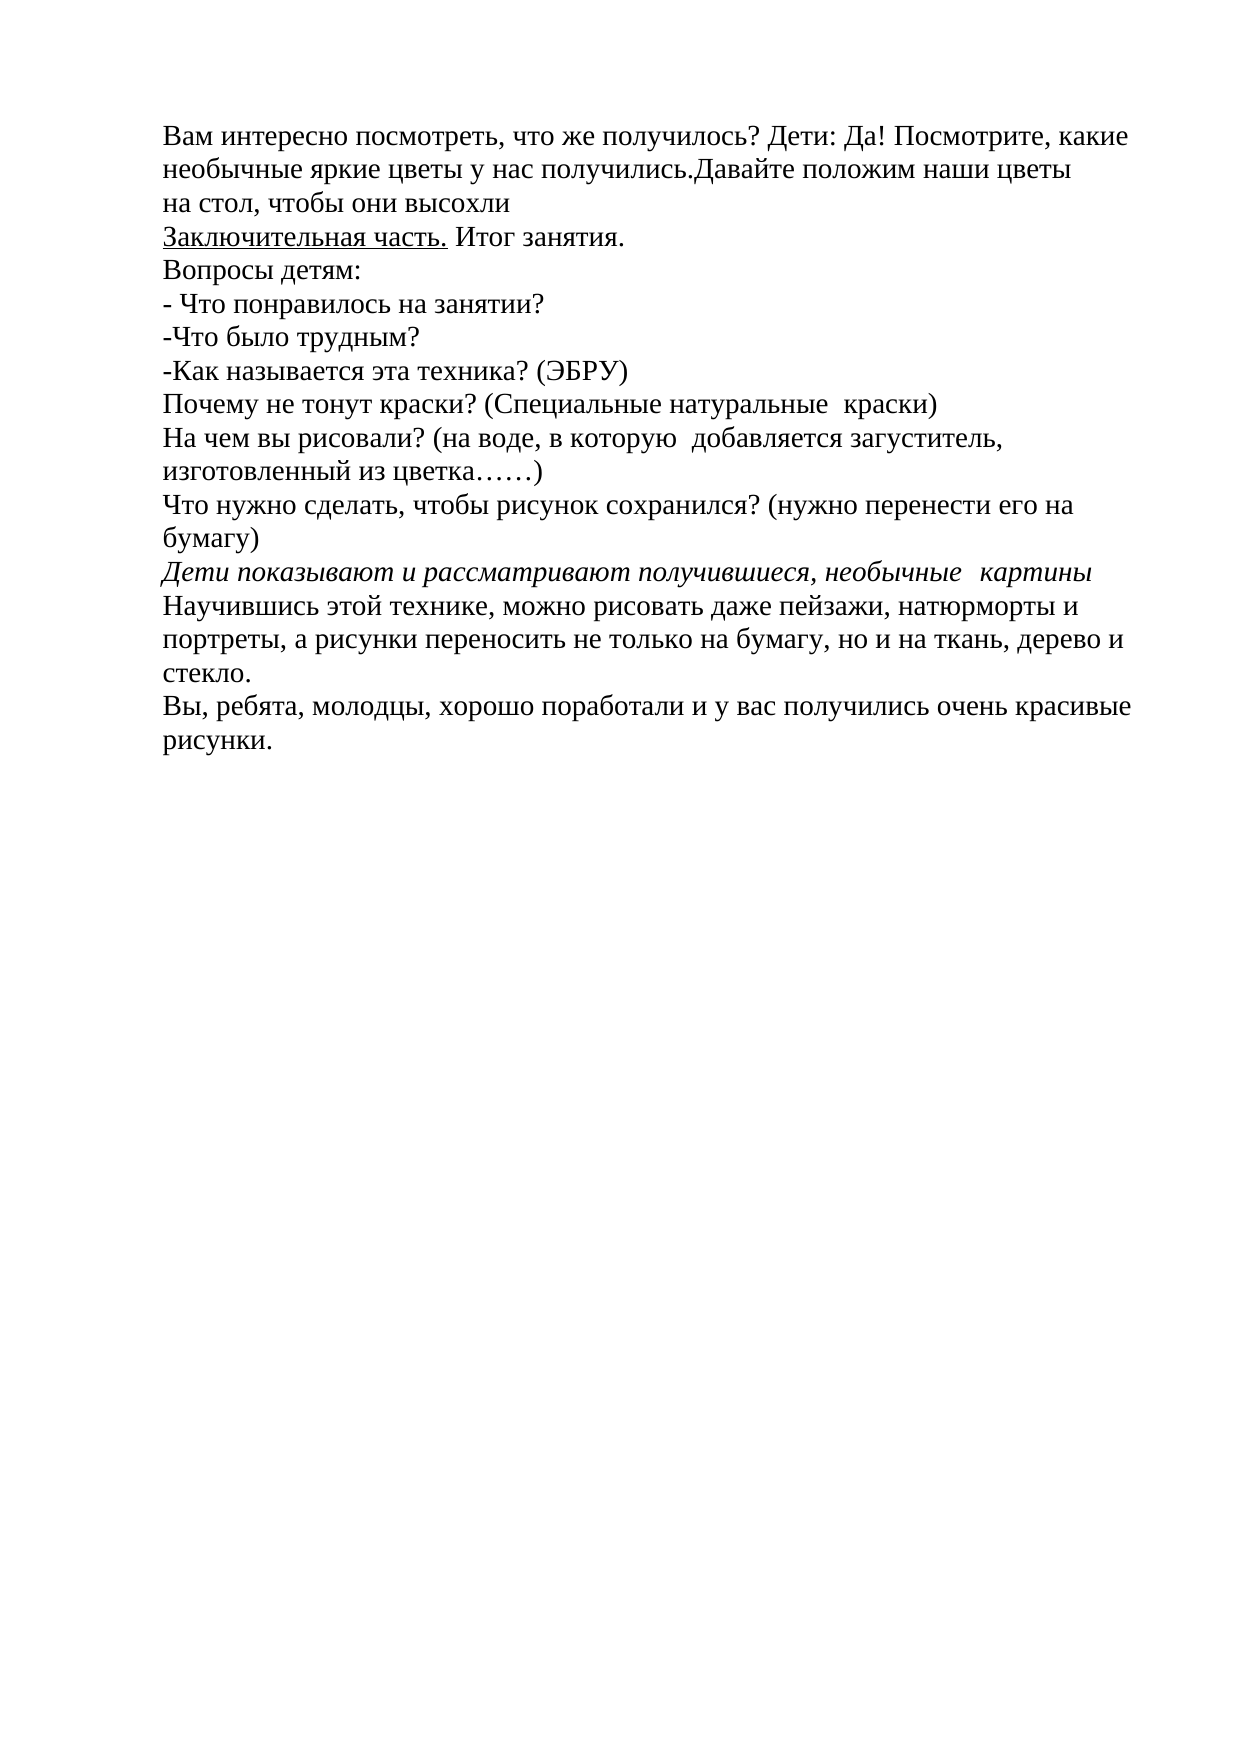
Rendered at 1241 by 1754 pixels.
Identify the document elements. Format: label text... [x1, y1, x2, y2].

text Почему не тонут краски? (Специальные натуральные краски) [162, 386, 1152, 420]
text Дети показывают и рассматривают получившиеся, необычные картины Научившись этой технике, можно рисовать даже пейзажи, натюрморты и портреты, а рисунки переносить не только на бумагу, но и на ткань, дерево и стекло. [162, 554, 1152, 688]
text Вам интересно посмотреть, что же получилось? Дети: Да! Посмотрите, какие необычные яркие цветы у нас получились.Давайте положим наши цветы на стол, чтобы они высохли [162, 118, 1152, 219]
text Что нужно сделать, чтобы рисунок сохранился? (нужно перенести его на бумагу) [162, 487, 1152, 554]
text Вы, ребята, молодцы, хорошо поработали и у вас получились очень красивые рисунки. [162, 688, 1152, 755]
text На чем вы рисовали? (на воде, в которую добавляется загуститель, изготовленный из цветка……) [162, 420, 1152, 487]
text -Что было трудным? [162, 319, 1152, 353]
text - Что понравилось на занятии? [162, 286, 1152, 319]
text Заключительная часть. Итог занятия. [162, 219, 1152, 252]
text Вопросы детям: [162, 252, 1152, 286]
text -Как называется эта техника? (ЭБРУ) [162, 353, 1152, 386]
